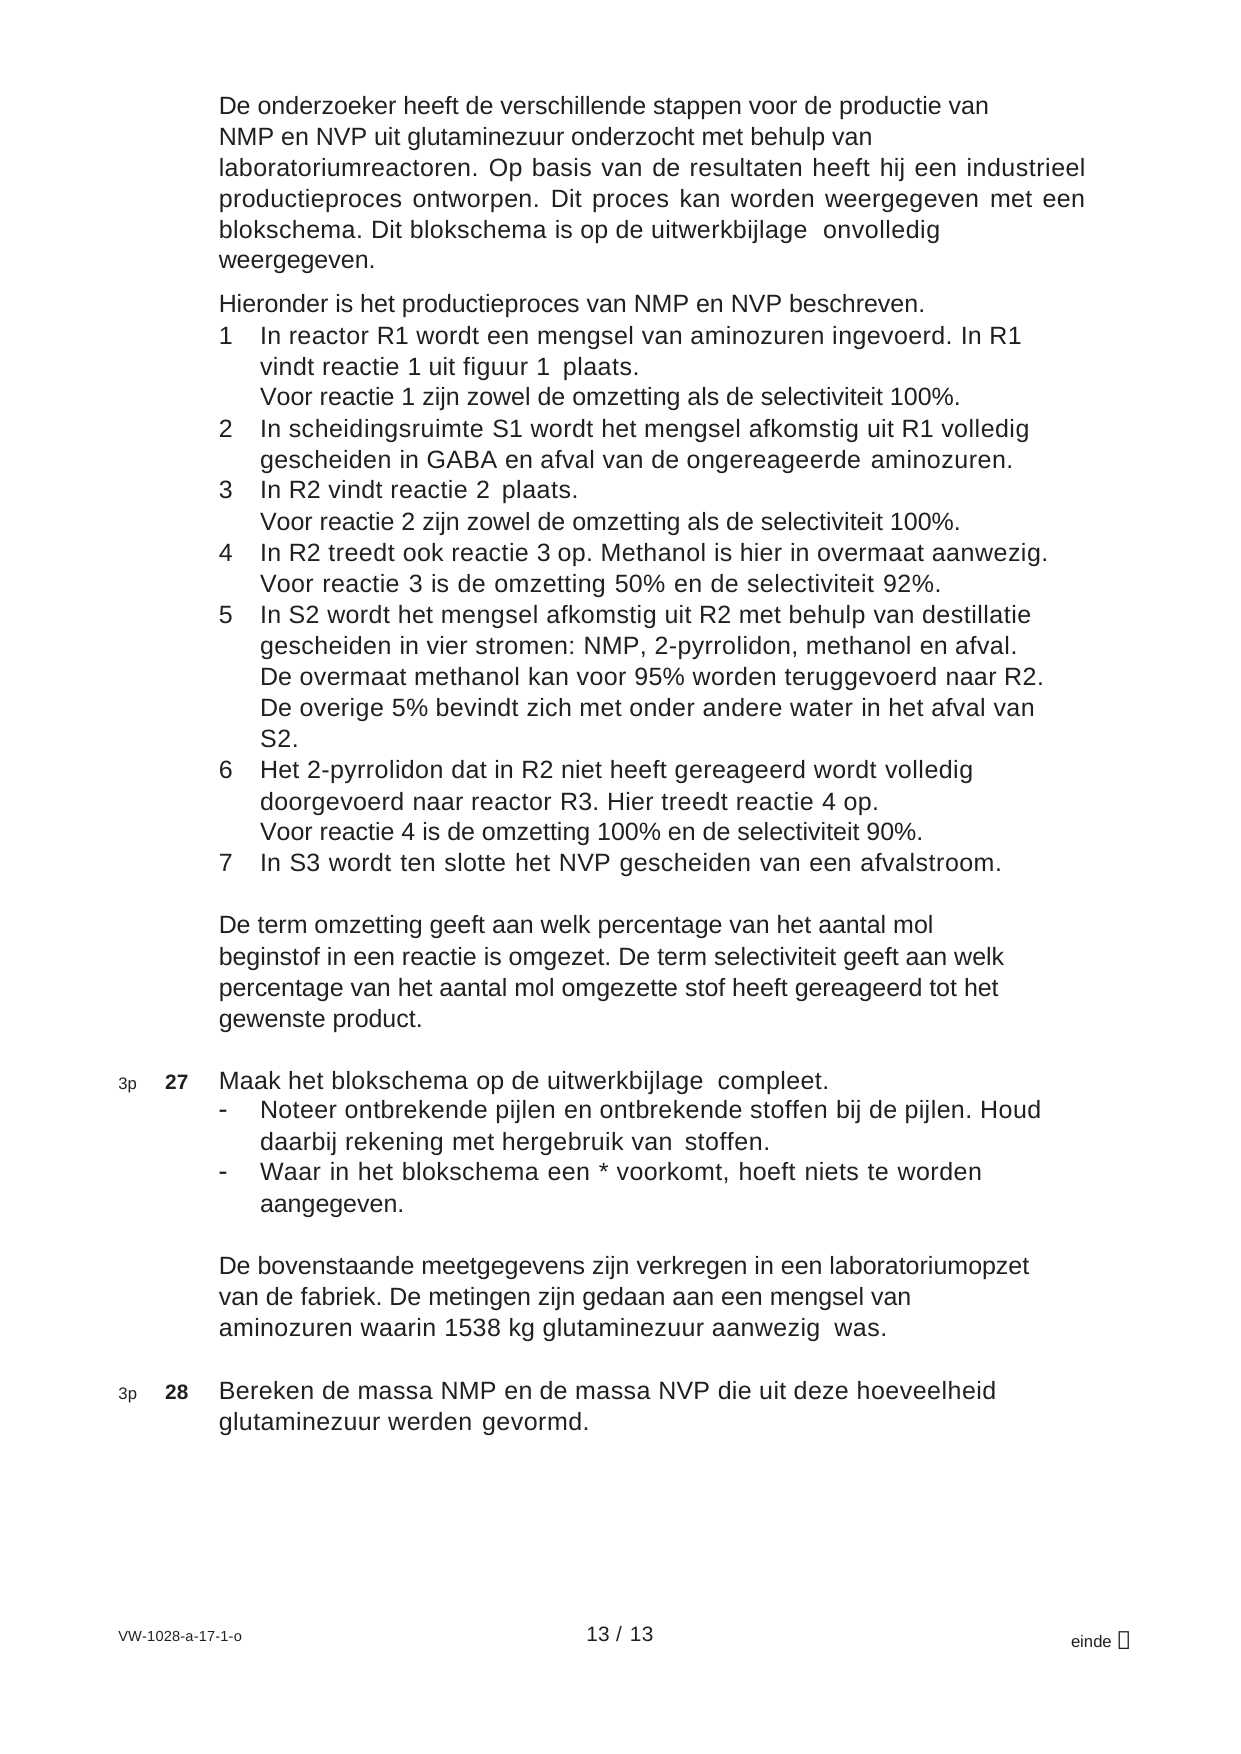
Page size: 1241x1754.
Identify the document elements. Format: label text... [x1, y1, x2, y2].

text laboratoriumreactoren. Op basis van de resultaten heeft hij een industrieel productieproces ontworpen. Dit proces kan worden weergegeven met een blokschema. Dit blokschema is op de uitwerkbijlage onvolledig [218, 153, 1085, 244]
list In R2 treedt ook reactie 3 op. Methanol is hier in overmaat aanwezig. Voor reactie 3 is de omzetting 50% en de selectiviteit 92%. [218, 538, 1066, 598]
text 3p 28 Bereken de massa NMP en de massa NVP die uit deze hoeveelheid glutaminezuur werden gevormd. [118, 1376, 1013, 1435]
text Hieronder is het productieproces van NMP en NVP beschreven. [218, 289, 1136, 318]
list In reactor R1 wordt een mengsel van aminozuren ingevoerd. In R1 vindt reactie 1 uit figuur 1 plaats. [218, 321, 1037, 380]
list Noteer ontbrekende pijlen en ontbrekende stoffen bij de pijlen. Houd daarbij rekening met hergebruik van stoffen. [218, 1095, 1057, 1155]
text aminozuren waarin 1538 kg glutaminezuur aanwezig was. [218, 1313, 1136, 1342]
list Het 2-pyrrolidon dat in R2 niet heeft gereageerd wordt volledig doorgevoerd naar reactor R3. Hier treedt reactie 4 op. [218, 755, 989, 815]
text Voor reactie 2 zijn zowel de omzetting als de selectiviteit 100%. [260, 507, 1136, 536]
list In R2 vindt reactie 2 plaats. [218, 476, 1136, 504]
list In S2 wordt het mengsel afkomstig uit R2 met behulp van destillatie gescheiden in vier stromen: NMP, 2-pyrrolidon, methanol en afval. De overmaat methanol kan voor 95% worden teruggevoerd naar R2. De overige 5% bevindt zich met onder andere water in het afval van S2. [218, 600, 1058, 753]
list Waar in het blokschema een * voorkomt, hoeft niets te worden [218, 1157, 1136, 1186]
text Voor reactie 1 zijn zowel de omzetting als de selectiviteit 100%. [260, 383, 1136, 411]
text beginstof in een reactie is omgezet. De term selectiviteit geeft aan welk percentage van het aantal mol omgezette stof heeft gereageerd tot het gewenste product. [218, 942, 1051, 1032]
text Voor reactie 4 is de omzetting 100% en de selectiviteit 90%. [260, 817, 1136, 846]
list In scheidingsruimte S1 wordt het mengsel afkomstig uit R1 volledig gescheiden in GABA en afval van de ongereageerde aminozuren. [218, 414, 1043, 473]
text VW-1028-a-17-1-o 13 / 13 [118, 1622, 771, 1646]
list In S3 wordt ten slotte het NVP gescheiden van een afvalstroom. [218, 848, 1136, 877]
text De term omzetting geeft aan welk percentage van het aantal mol [218, 910, 1136, 939]
text aangegeven. [260, 1189, 1136, 1217]
text weergegeven. [218, 246, 1136, 274]
text De onderzoeker heeft de verschillende stappen voor de productie van NMP en NVP uit glutaminezuur onderzocht met behulp van [218, 91, 1022, 151]
text 3p 27 Maak het blokschema op de uitwerkbijlage compleet. [118, 1066, 1136, 1094]
text De bovenstaande meetgegevens zijn verkregen in een laboratoriumopzet van de fabriek. De metingen zijn gedaan aan een mengsel van [218, 1251, 1051, 1311]
